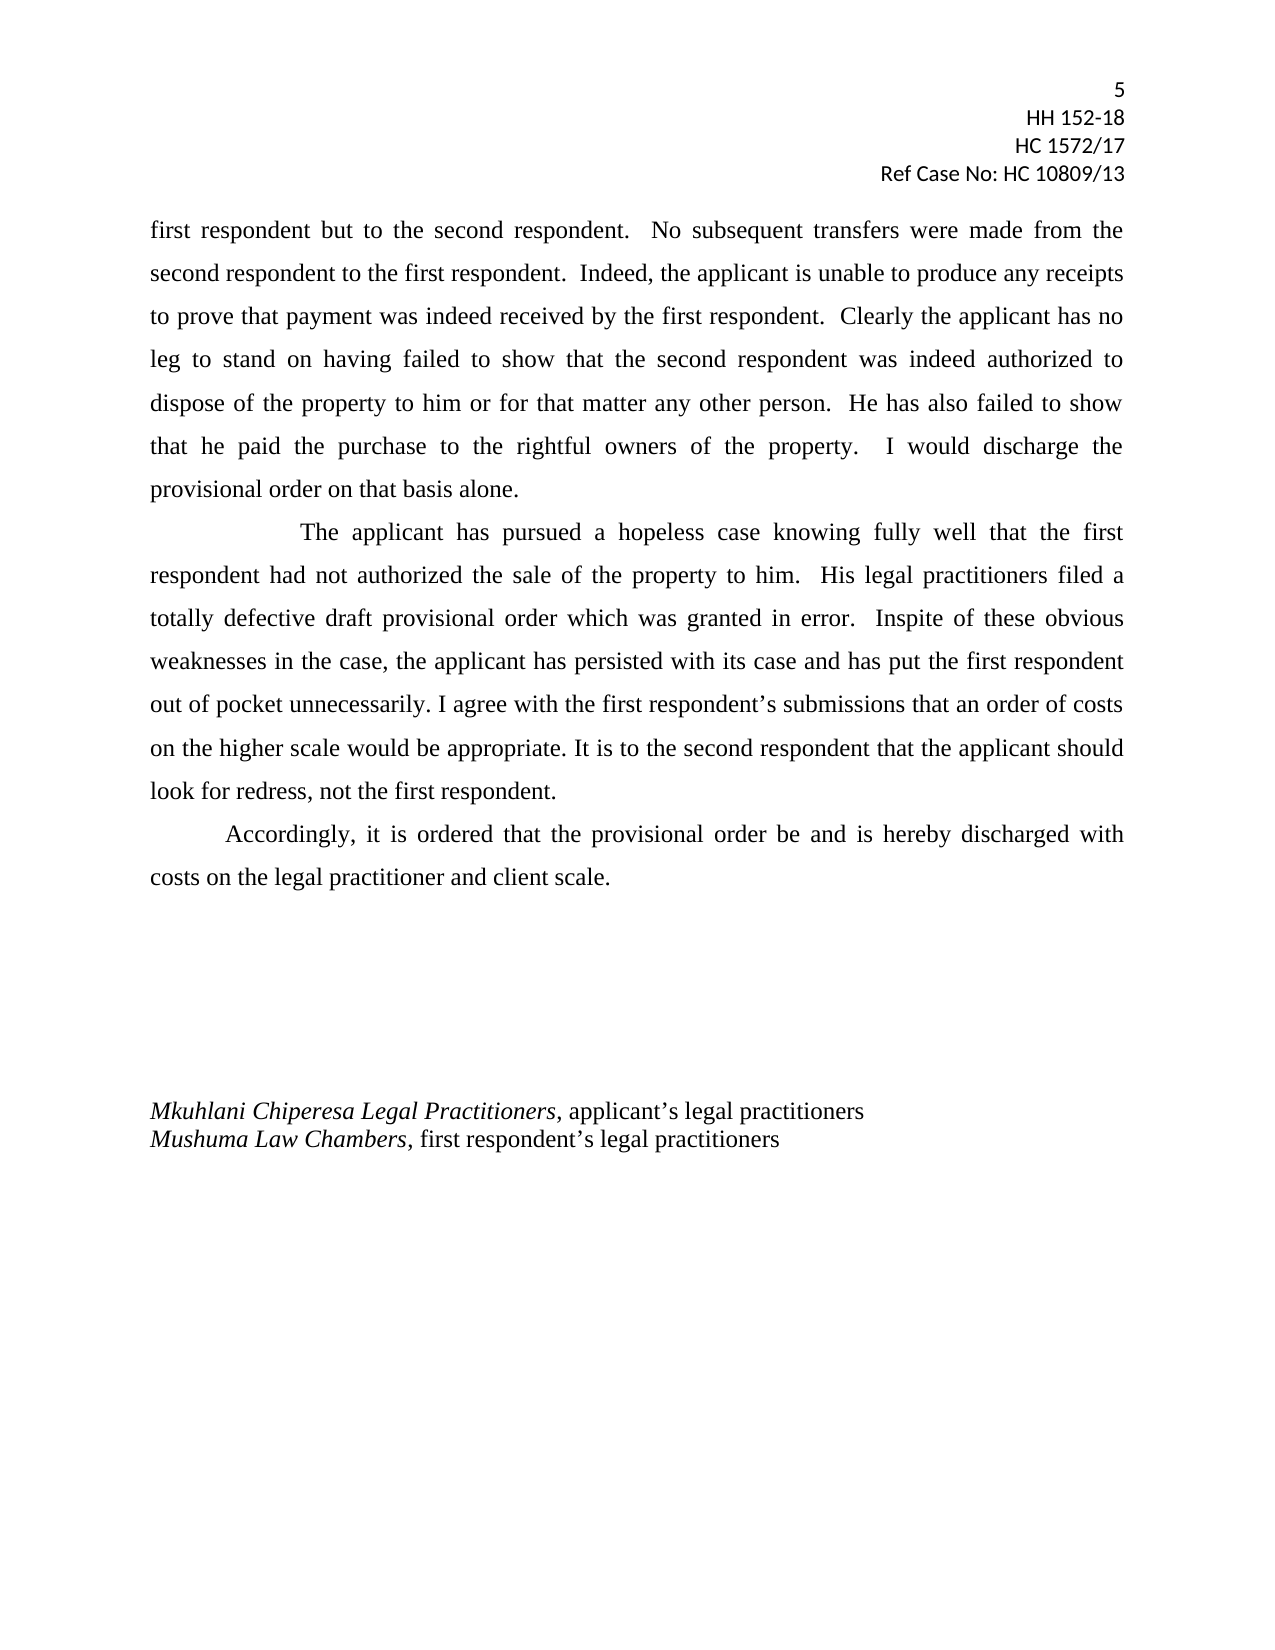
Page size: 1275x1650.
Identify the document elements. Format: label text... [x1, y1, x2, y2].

text Mushuma Law Chambers, first respondent’s legal practitioners [150, 1124, 1125, 1153]
text The applicant has pursued a hopeless case knowing fully well that the first respondent had not authorized the sale of the property to him. His legal practitioners filed a totally defective draft provisional order which was granted in error. Inspite of these obvious weaknesses in the case, the applicant has persisted with its case and has put the first respondent out of pocket unnecessarily. I agree with the first respondent’s submissions that an order of costs on the higher scale would be appropriate. It is to the second respondent that the applicant should look for redress, not the first respondent. [150, 517, 1125, 804]
text Accordingly, it is ordered that the provisional order be and is hereby discharged with costs on the legal practitioner and client scale. [150, 819, 1125, 891]
text Mkuhlani Chiperesa Legal Practitioners, applicant’s legal practitioners [150, 1096, 1125, 1124]
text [150, 215, 1125, 503]
